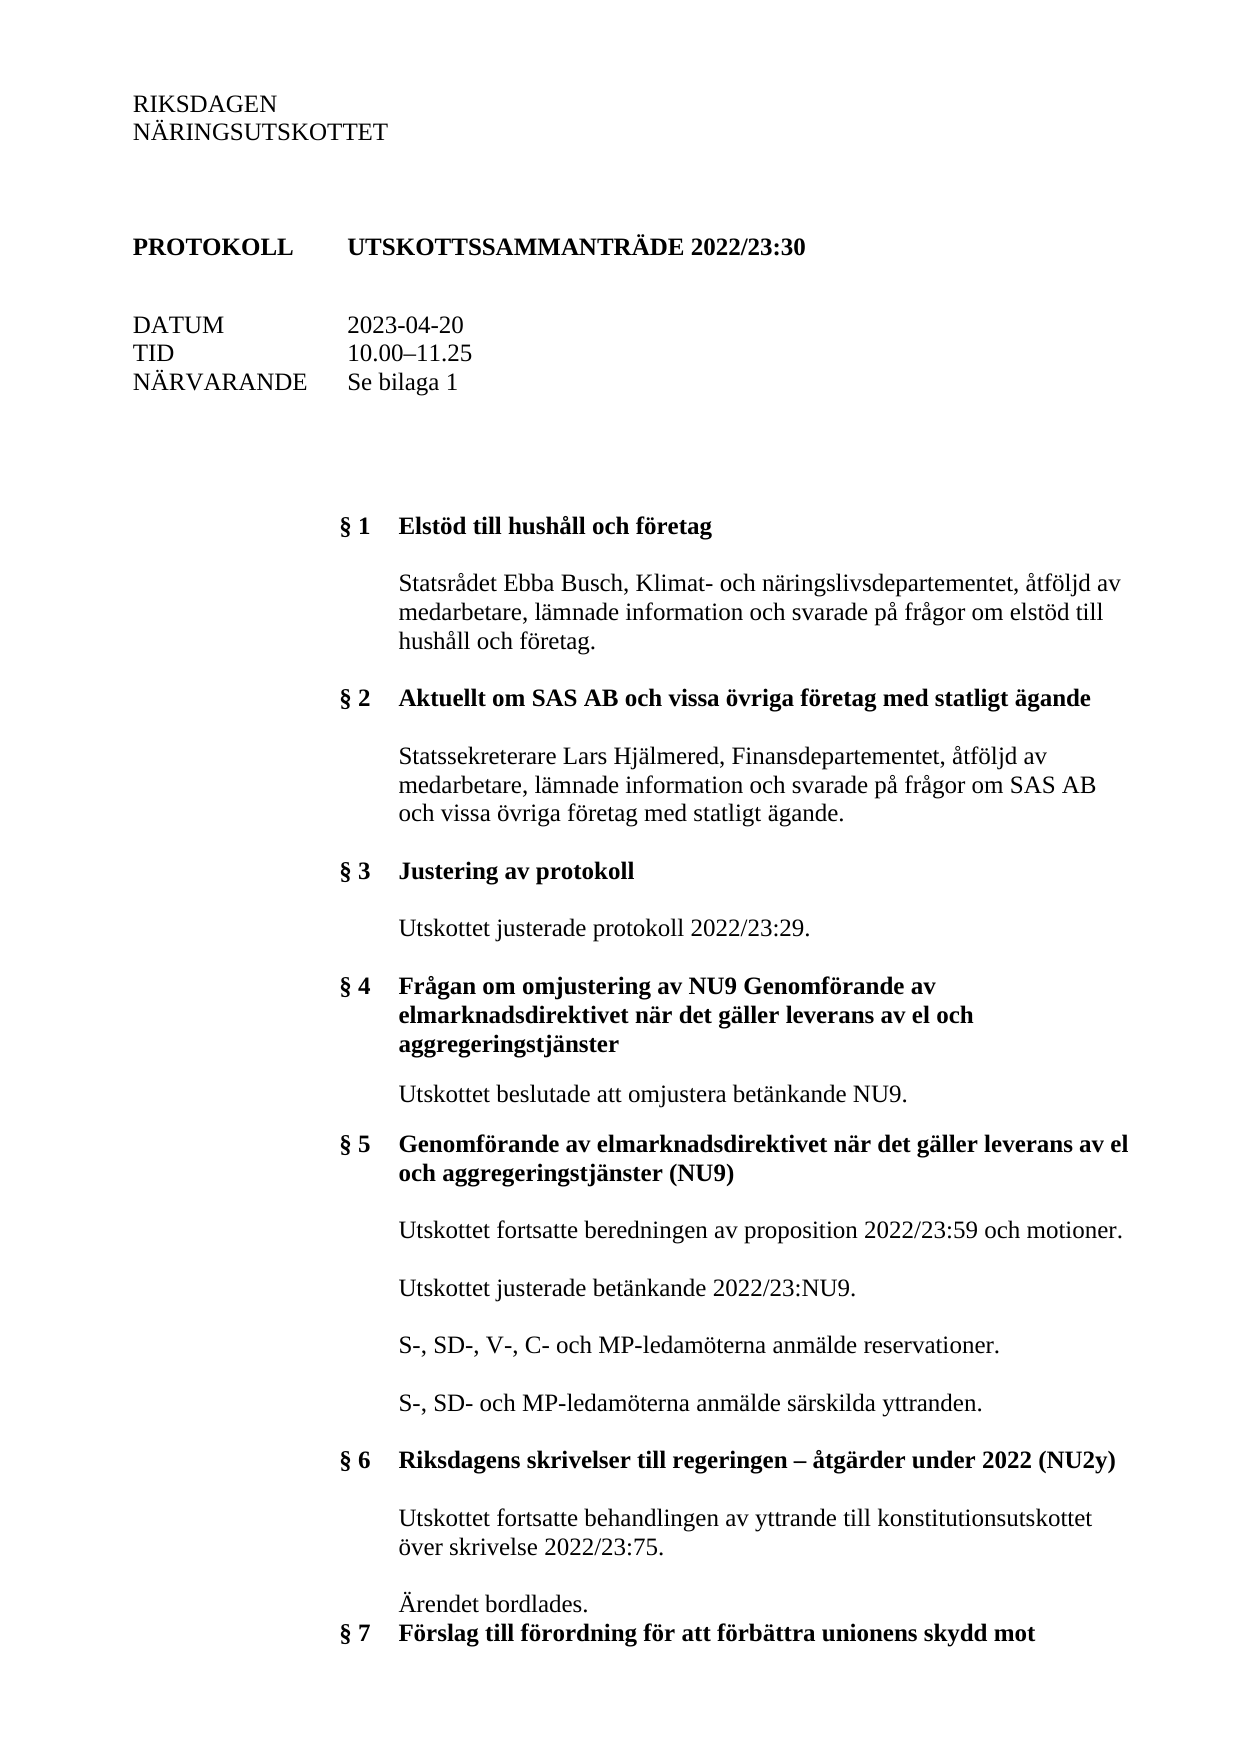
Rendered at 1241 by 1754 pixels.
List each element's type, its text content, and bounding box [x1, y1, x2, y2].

table_header Elstöd till hushåll och företag Statsrådet Ebba Busch, Klimat- och näringslivsdepartementet, åtföljd av medarbetare, lämnade information och svarade på frågor om elstöd till hushåll och företag. [391, 511, 1137, 683]
table_cell 2023-04-20 [340, 310, 1005, 338]
table_cell NÄRVARANDE [125, 367, 340, 396]
table_cell DATUM [125, 310, 340, 338]
table_header UTSKOTTSSAMMANTRÄDE 2022/23:30 [340, 233, 1005, 310]
table_cell § 2 [332, 684, 391, 856]
table_header RIKSDAGEN NÄRINGSUTSKOTTET [125, 89, 1078, 146]
table_cell § 7 [332, 1618, 391, 1665]
table_cell Se bilaga 1 [340, 367, 1005, 396]
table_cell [391, 1618, 1137, 1665]
table_header § 1 [332, 511, 391, 683]
table_cell § 4 [332, 971, 391, 1129]
table_cell Aktuellt om SAS AB och vissa övriga företag med statligt ägande Statssekreterare Lars Hjälmered, Finansdepartementet, åtföljd av medarbetare, lämnade information och svarade på frågor om SAS AB och vissa övriga företag med statligt ägande. [391, 684, 1137, 856]
table_cell TID [125, 339, 340, 367]
table_cell 10.00–11.25 [340, 339, 1005, 367]
table_cell § 3 [332, 856, 391, 971]
table_header PROTOKOLL [125, 233, 340, 310]
table_cell Justering av protokoll Utskottet justerade protokoll 2022/23:29. [391, 856, 1137, 971]
table_cell § 6 [332, 1446, 391, 1618]
table_cell Genomförande av elmarknadsdirektivet när det gäller leverans av el och aggregeringstjänster (NU9) Utskottet fortsatte beredningen av proposition 2022/23:59 och motioner. Utskottet justerade betänkande 2022/23:NU9. S-, SD-, V-, C- och MP-ledamöterna anmälde reservationer. S-, SD- och MP-ledamöterna anmälde särskilda yttranden. [391, 1129, 1137, 1446]
table_cell Frågan om omjustering av NU9 Genomförande av elmarknadsdirektivet när det gäller leverans av el och aggregeringstjänster Utskottet beslutade att omjustera betänkande NU9. [391, 971, 1137, 1129]
table_cell § 5 [332, 1129, 391, 1446]
table_cell Riksdagens skrivelser till regeringen – åtgärder under 2022 (NU2y) Utskottet fortsatte behandlingen av yttrande till konstitutionsutskottet över skrivelse 2022/23:75. Ärendet bordlades. [391, 1446, 1137, 1618]
